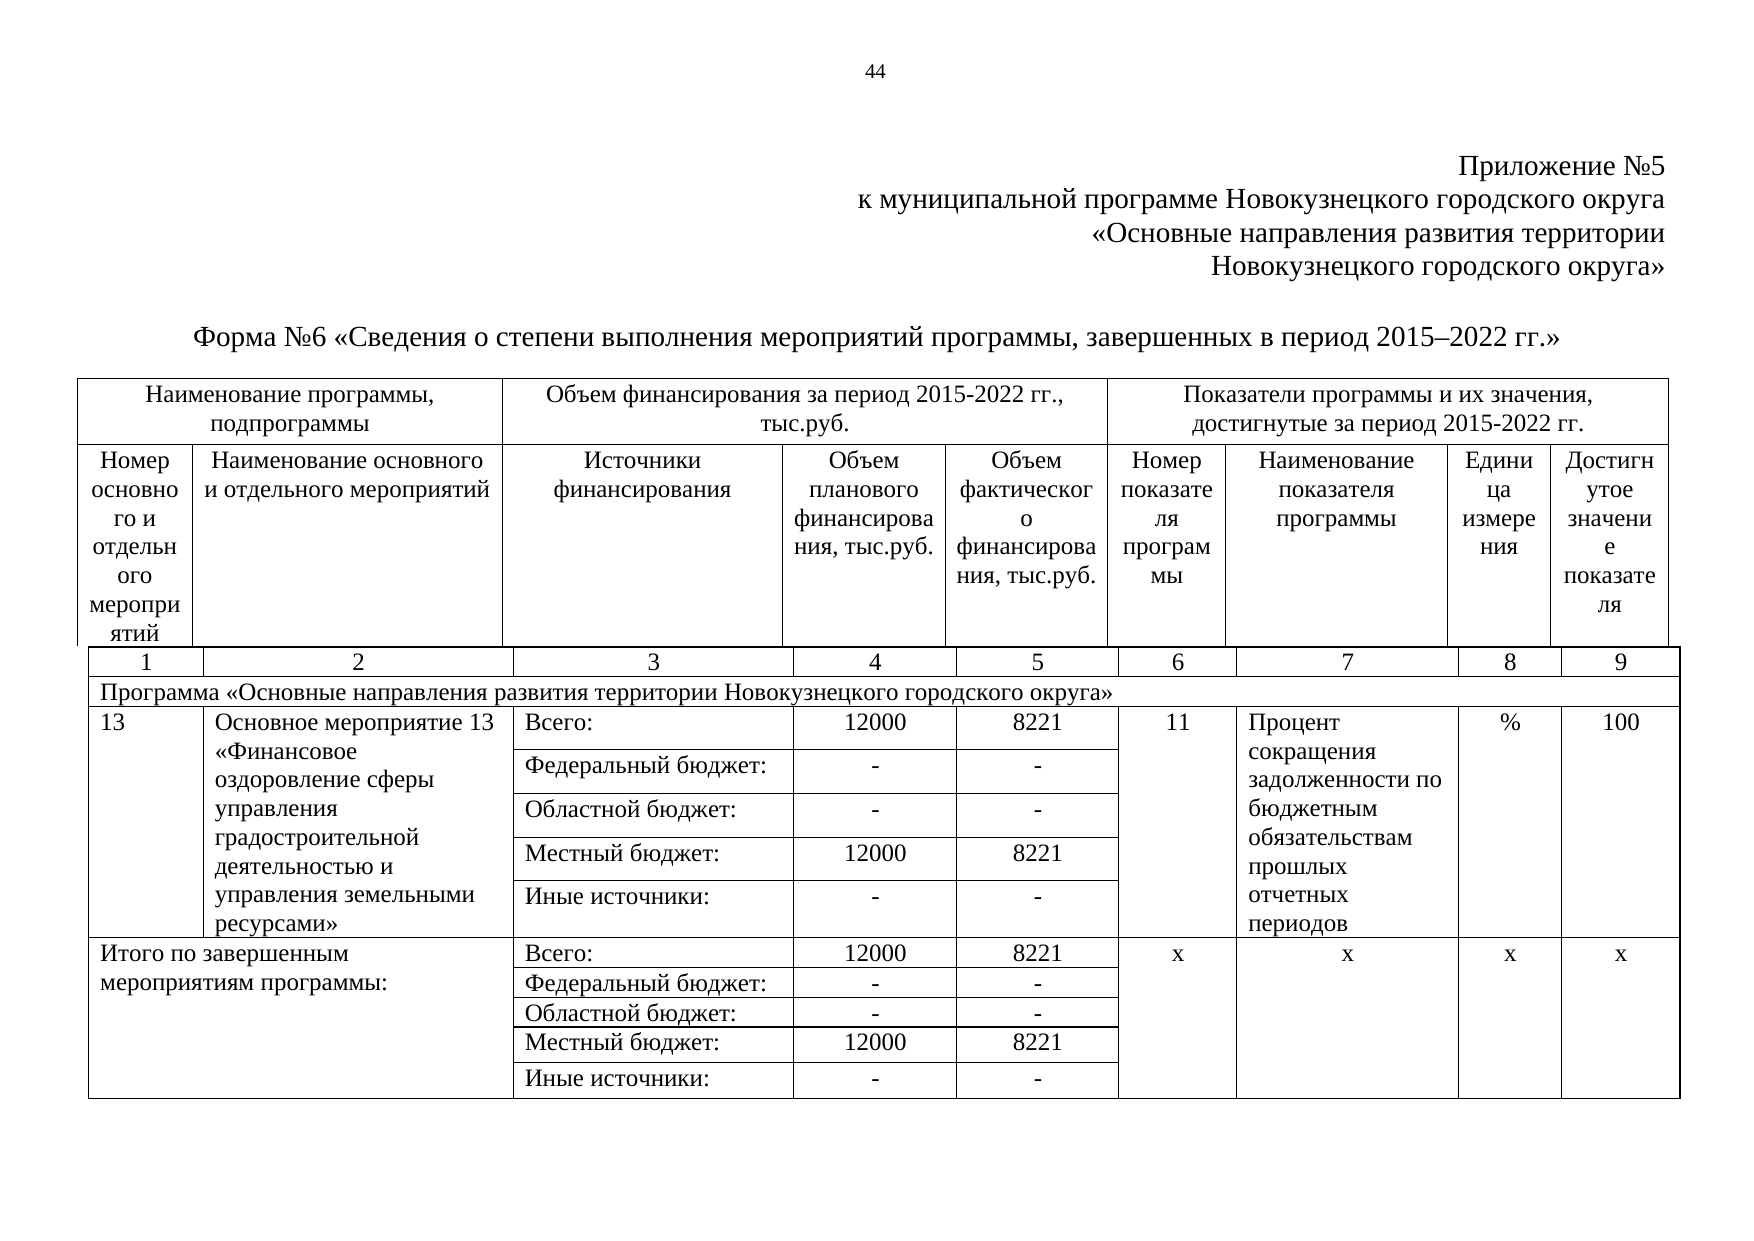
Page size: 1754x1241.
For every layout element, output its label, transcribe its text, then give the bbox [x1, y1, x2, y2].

table_cell Основное мероприятие 13 «Финансовое оздоровление сферы управления градостроительной деятельностью и управления земельными ресурсами» [204, 707, 513, 937]
table_cell Программа «Основные направления развития территории Новокузнецкого городского округа» [89, 677, 1679, 706]
table_cell 12000 [794, 838, 956, 880]
table_cell Местный бюджет: [514, 838, 793, 880]
table_cell Иные источники: [514, 881, 793, 937]
table_cell Достигнутое значение показателя [1551, 445, 1668, 646]
table_cell х [1237, 938, 1458, 1026]
table_header 8 [1459, 648, 1561, 676]
table_cell - [794, 794, 956, 837]
table_cell 8221 [957, 838, 1118, 880]
table_header Объем финансирования за период 2015-2022 гг., тыс.руб. [503, 379, 1107, 444]
table_cell Итого по завершенным мероприятиям программы: [89, 938, 513, 1098]
table_cell - [957, 998, 1118, 1026]
table_cell Объем фактического финансирования, тыс.руб. [946, 445, 1107, 646]
table_cell 12000 [794, 707, 956, 749]
table_header 6 [1119, 648, 1236, 676]
table_header 9 [1562, 648, 1679, 676]
table_cell - [957, 750, 1118, 793]
text к муниципальной программе Новокузнецкого городского округа [89, 181, 1665, 215]
table_header 5 [957, 648, 1118, 676]
table_cell 12000 [794, 1028, 956, 1062]
table_cell х [1562, 938, 1679, 1026]
table_cell х [1459, 938, 1561, 1026]
table_cell 8221 [957, 938, 1118, 967]
table_header Показатели программы и их значения, достигнутые за период 2015-2022 гг. [1108, 379, 1668, 444]
table_cell Областной бюджет: [514, 794, 793, 837]
table_cell Наименование показателя программы [1226, 445, 1447, 646]
table_cell 11 [1119, 707, 1236, 937]
table_cell Номер показателя программы [1108, 445, 1225, 646]
table_cell [1237, 1026, 1458, 1098]
table_cell [1459, 1026, 1561, 1098]
table_cell Источники финансирования [503, 445, 782, 646]
table_cell 8221 [957, 707, 1118, 749]
table_cell Федеральный бюджет: [514, 750, 793, 793]
table_cell Местный бюджет: [514, 1028, 793, 1062]
table_cell Номер основного и отдельного мероприятий [78, 445, 192, 646]
table_cell % [1459, 707, 1561, 937]
table_cell Областной бюджет: [514, 998, 793, 1026]
table_cell - [957, 881, 1118, 937]
table_cell Процент сокращения задолженности по бюджетным обязательствам прошлых отчетных периодов [1237, 707, 1458, 937]
table_header 7 [1237, 648, 1458, 676]
table_cell [89, 837, 203, 937]
table_cell Иные источники: [514, 1063, 793, 1098]
table_cell 100 [1562, 707, 1679, 937]
table_cell 13 [89, 707, 203, 837]
table_header Наименование программы, подпрограммы [78, 379, 502, 444]
table_cell - [957, 794, 1118, 837]
table_cell - [794, 998, 956, 1026]
text Новокузнецкого городского округа» [89, 248, 1665, 282]
table_cell Объем планового финансирования, тыс.руб. [783, 445, 945, 646]
table_cell Федеральный бюджет: [514, 968, 793, 997]
table_cell Всего: [514, 938, 793, 967]
text Форма №6 «Сведения о степени выполнения мероприятий программы, завершенных в период 2015–2022 гг.» [89, 319, 1665, 353]
text Приложение №5 [89, 148, 1665, 181]
table_cell - [794, 881, 956, 937]
table_cell [1562, 1026, 1679, 1098]
table_cell Единица измерения [1448, 445, 1550, 646]
table_cell - [794, 968, 956, 997]
table_cell Всего: [514, 707, 793, 749]
table_header 2 [204, 648, 513, 676]
table_cell - [794, 1063, 956, 1098]
table_cell - [957, 968, 1118, 997]
table_header 4 [794, 648, 956, 676]
text «Основные направления развития территории [89, 215, 1665, 248]
table_header 1 [89, 648, 203, 676]
table_cell Наименование основного и отдельного мероприятий [193, 445, 502, 646]
table_cell 12000 [794, 938, 956, 967]
table_cell х [1119, 938, 1236, 1026]
table_cell - [957, 1063, 1118, 1098]
table_header 3 [514, 648, 793, 676]
table_cell [1119, 1026, 1236, 1098]
table_cell 8221 [957, 1028, 1118, 1062]
table_cell - [794, 750, 956, 793]
